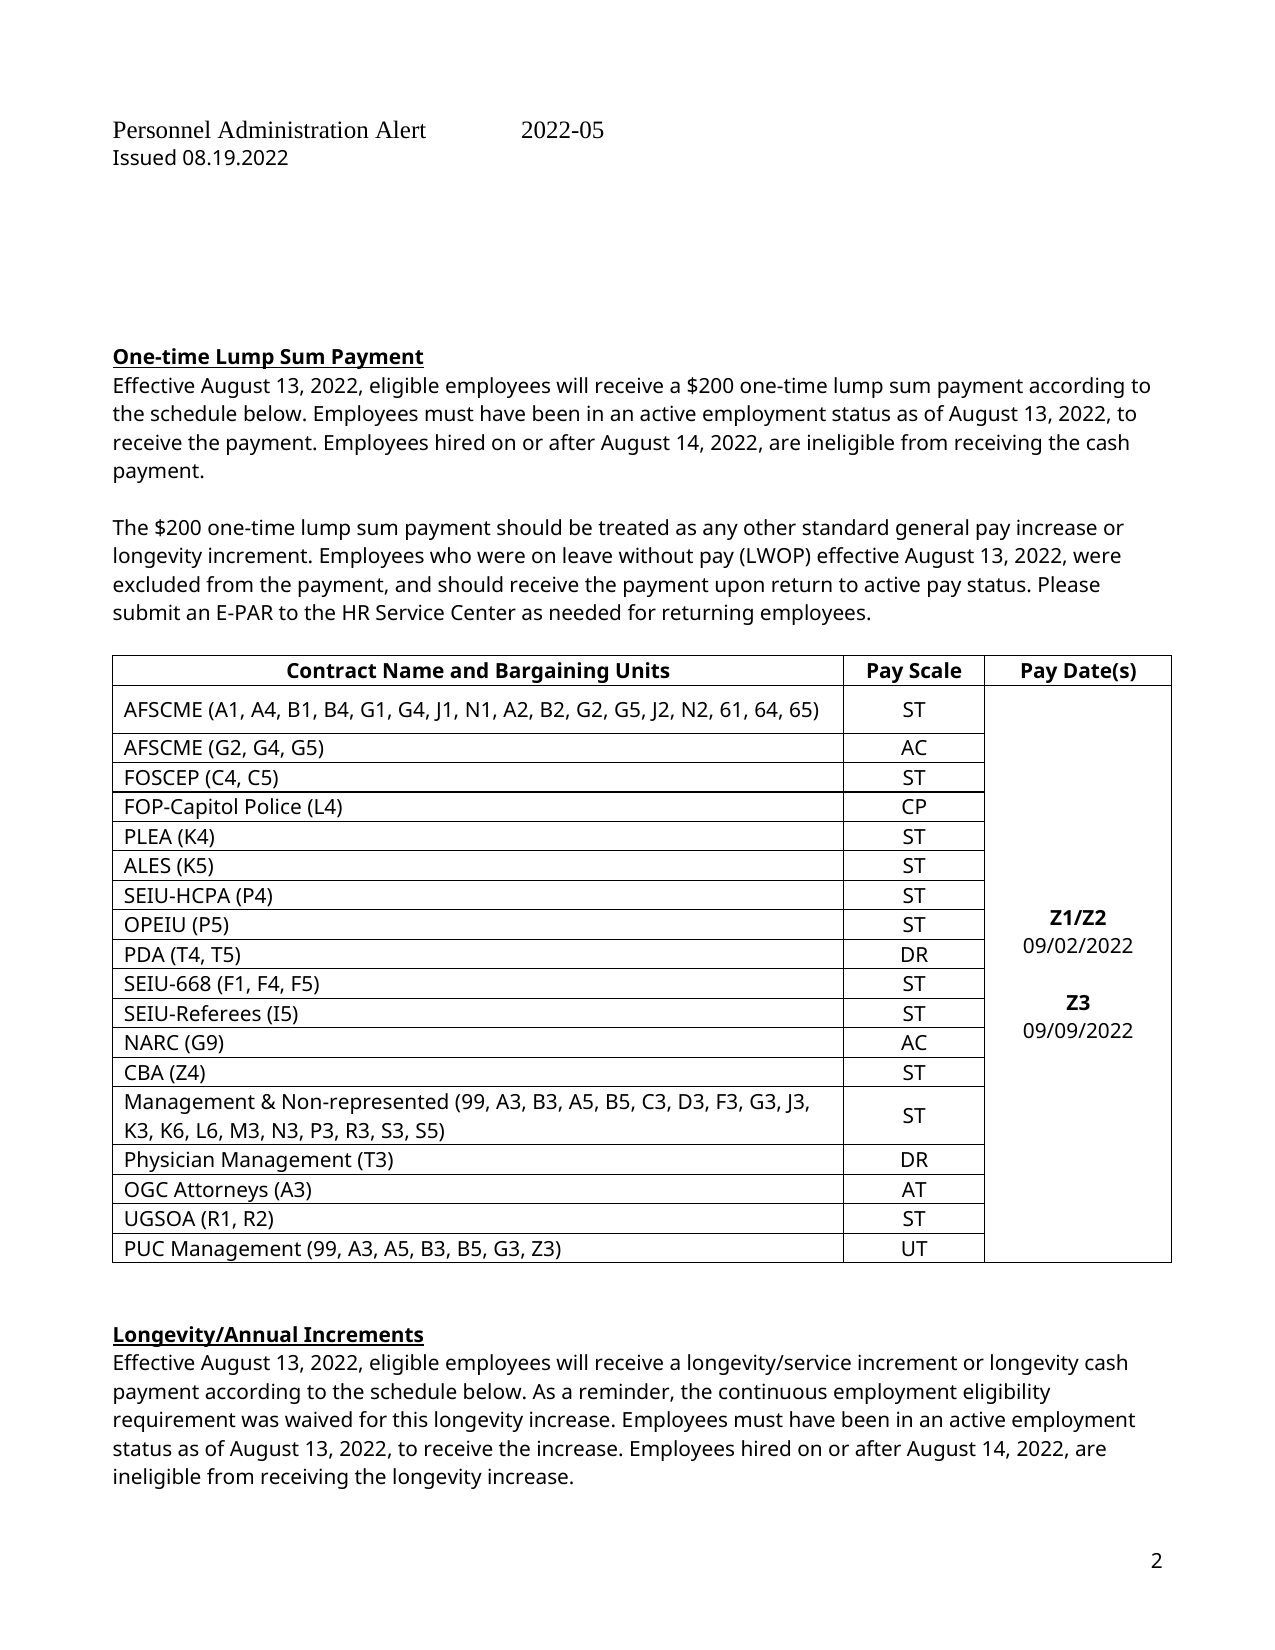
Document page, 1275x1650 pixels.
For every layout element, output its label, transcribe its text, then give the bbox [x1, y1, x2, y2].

table_cell CP [844, 793, 984, 821]
table_cell SEIU-HCPA (P4) [113, 881, 843, 909]
table_cell SEIU-668 (F1, F4, F5) [113, 969, 843, 998]
table_header Pay Scale [844, 656, 984, 685]
text Effective August 13, 2022, eligible employees will receive a $200 one-time lump sum payment according to the schedule below. Employees must have been in an active employment status as of August 13, 2022, to receive the payment. Employees hired on or after August 14, 2022, are ineligible from receiving the cash payment. [112, 371, 1162, 485]
table_cell ST [844, 1204, 984, 1233]
table_cell AC [844, 1028, 984, 1057]
table_cell AC [844, 734, 984, 762]
text The $200 one-time lump sum payment should be treated as any other standard general pay increase or longevity increment. Employees who were on leave without pay (LWOP) effective August 13, 2022, were excluded from the payment, and should receive the payment upon return to active pay status. Please submit an E-PAR to the HR Service Center as needed for returning employees. [112, 513, 1162, 627]
table_cell AT [844, 1175, 984, 1203]
table_cell FOP-Capitol Police (L4) [113, 793, 843, 821]
table_cell ALES (K5) [113, 851, 843, 880]
table_cell ST [844, 763, 984, 791]
table_cell UT [844, 1234, 984, 1262]
table_cell AFSCME (G2, G4, G5) [113, 734, 843, 762]
table_cell ST [844, 910, 984, 939]
table_cell ST [844, 822, 984, 850]
table_cell ST [844, 881, 984, 909]
table_cell DR [844, 940, 984, 968]
table_cell OGC Attorneys (A3) [113, 1175, 843, 1203]
table_cell DR [844, 1145, 984, 1174]
table_cell CBA (Z4) [113, 1058, 843, 1086]
table_cell ST [844, 1087, 984, 1144]
table_cell ST [844, 999, 984, 1027]
table_cell ST [844, 686, 984, 732]
table_header Contract Name and Bargaining Units [113, 656, 843, 685]
table_header Pay Date(s) [985, 656, 1171, 685]
table_cell FOSCEP (C4, C5) [113, 763, 843, 791]
text Effective August 13, 2022, eligible employees will receive a longevity/service increment or longevity cash payment according to the schedule below. As a reminder, the continuous employment eligibility requirement was waived for this longevity increase. Employees must have been in an active employment status as of August 13, 2022, to receive the increase. Employees hired on or after August 14, 2022, are ineligible from receiving the longevity increase. [112, 1348, 1162, 1491]
table_cell PDA (T4, T5) [113, 940, 843, 968]
table_cell ST [844, 1058, 984, 1086]
table_cell Z1/Z2 09/02/2022 Z3 09/09/2022 [985, 686, 1171, 1262]
table_cell SEIU-Referees (I5) [113, 999, 843, 1027]
table_cell ST [844, 851, 984, 880]
table_cell PUC Management (99, A3, A5, B3, B5, G3, Z3) [113, 1234, 843, 1262]
table_cell NARC (G9) [113, 1028, 843, 1057]
table_cell ST [844, 969, 984, 998]
table_cell UGSOA (R1, R2) [113, 1204, 843, 1233]
table_cell Physician Management (T3) [113, 1145, 843, 1174]
table_cell Management & Non-represented (99, A3, B3, A5, B5, C3, D3, F3, G3, J3, K3, K6, L6, M3, N3, P3, R3, S3, S5) [113, 1087, 843, 1144]
text One-time Lump Sum Payment [112, 342, 1162, 371]
text Longevity/Annual Increments [112, 1320, 1162, 1348]
table_cell OPEIU (P5) [113, 910, 843, 939]
table_cell AFSCME (A1, A4, B1, B4, G1, G4, J1, N1, A2, B2, G2, G5, J2, N2, 61, 64, 65) [113, 686, 843, 732]
table_cell PLEA (K4) [113, 822, 843, 850]
